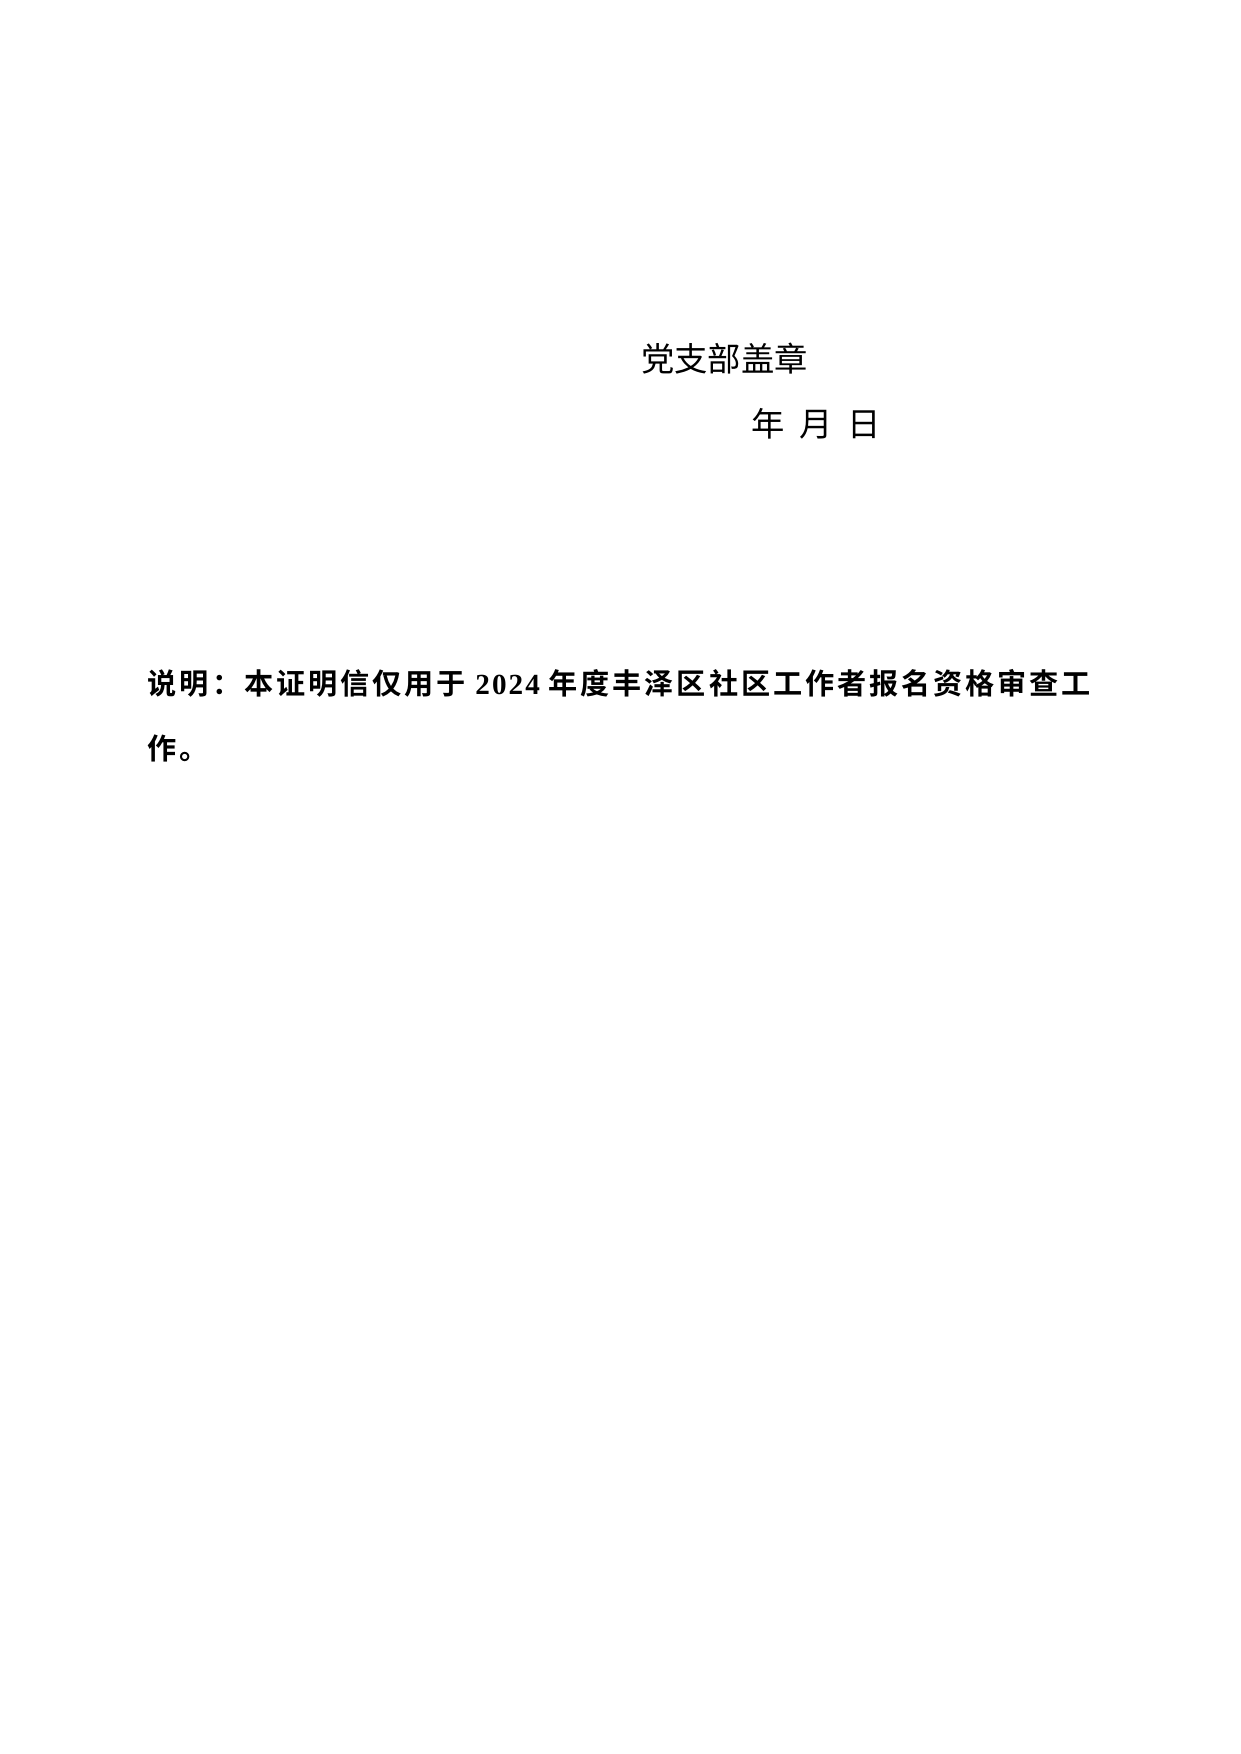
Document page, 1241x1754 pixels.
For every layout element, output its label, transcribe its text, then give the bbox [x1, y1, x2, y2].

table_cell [157, 162, 1083, 649]
text 说明：本证明信仅用于2024年度丰泽区社区工作者报名资格审查工作。 [148, 649, 1093, 779]
